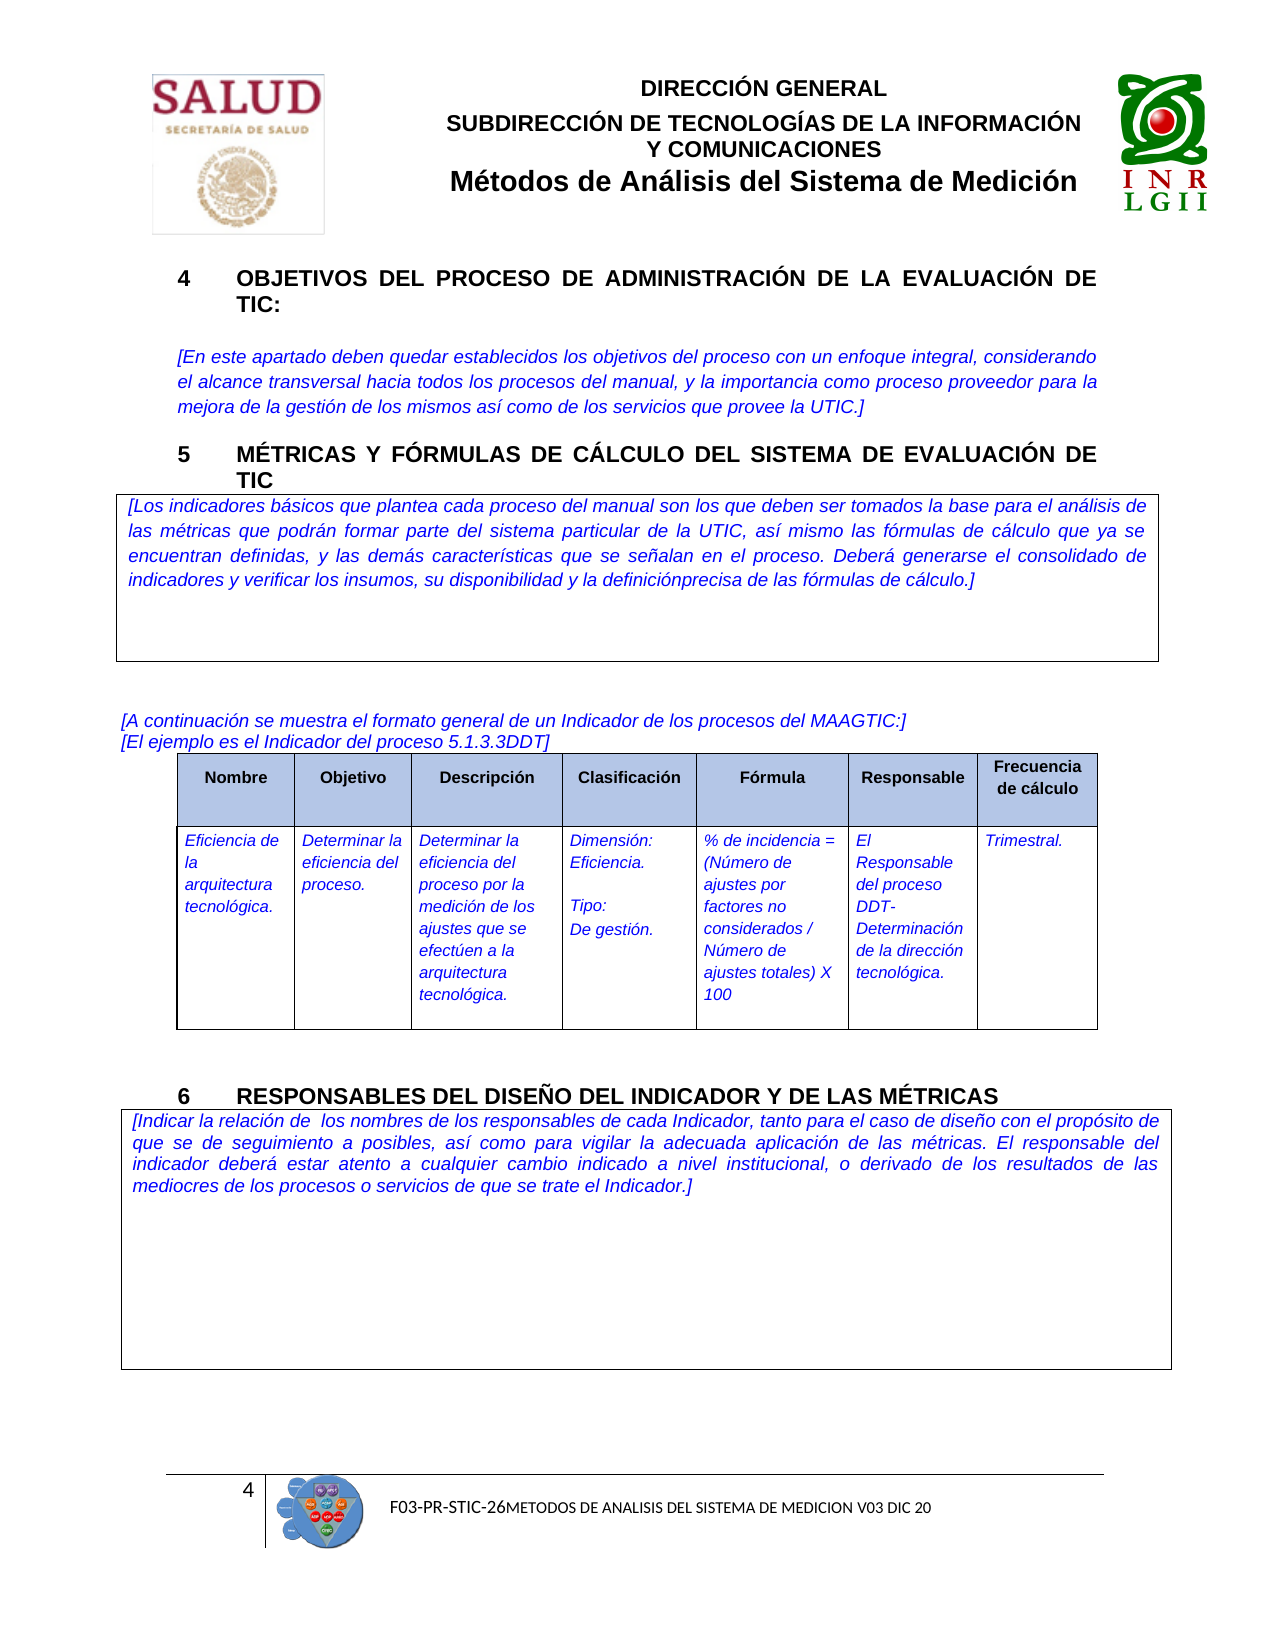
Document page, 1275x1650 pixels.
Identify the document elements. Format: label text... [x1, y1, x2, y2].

table_cell Determinar la eficiencia del proceso. [295, 827, 411, 1029]
text [A continuación se muestra el formato general de un Indicador de los procesos del MAAGTIC:] [121, 709, 1098, 731]
table_header [Indicar la relación de los nombres de los responsables de cada Indicador, tanto para el caso de diseño con el propósito de que se de seguimiento a posibles, así como para vigilar la adecuada aplicación de las métricas. El responsable del indicador deberá estar atento a cualquier cambio indicado a nivel institucional, o derivado de los resultados de las mediocres de los procesos o servicios de que se trate el Indicador.] [122, 1110, 1171, 1369]
table_cell Trimestral. [978, 827, 1097, 1029]
table_cell % de incidencia = (Número de ajustes por factores no considerados / Número de ajustes totales) X 100 [697, 827, 848, 1029]
table_header [Los indicadores básicos que plantea cada proceso del manual son los que deben ser tomados la base para el análisis de las métricas que podrán formar parte del sistema particular de , así mismo las fórmulas de cálculo que ya se encuentran definidas, y las demás características que se señalan en el proceso. Deberá generarse el consolidado de indicadores y verificar los insumos, su disponibilidad y la definiciónprecisa de las fórmulas de cálculo.] [117, 495, 1158, 661]
table_header Responsable [849, 754, 977, 826]
picture [276, 1474, 364, 1549]
table_header Frecuencia de cálculo [978, 754, 1097, 826]
table_header Descripción [412, 754, 562, 826]
table_cell Dimensión: Eficiencia. Tipo: De gestión. [563, 827, 696, 1029]
table_header Nombre [178, 754, 294, 826]
table_cell Eficiencia de la arquitectura tecnológica. [178, 827, 294, 1029]
table_cell Determinar la eficiencia del proceso por la medición de los ajustes que se efectúen a la arquitectura tecnológica. [412, 827, 562, 1029]
table_header Fórmula [697, 754, 848, 826]
subtitle objetivos del proceso de administración de la evaluación de tic: [177, 265, 1098, 317]
subtitle Métricas y fórmulas de cálculo del sistema de evaluación de TIC [177, 441, 1098, 494]
text [El ejemplo es el Indicador del proceso 5.1.3.3DDT] [121, 731, 1098, 753]
table_header Objetivo [295, 754, 411, 826]
table_cell El Responsable del proceso DDT- Determinación de la dirección tecnológica. [849, 827, 977, 1029]
picture [1118, 74, 1208, 211]
picture [152, 74, 326, 236]
table_header Clasificación [563, 754, 696, 826]
subtitle Responsables del diseño del indicador y de las métricas [177, 1083, 1098, 1109]
text [En este apartado deben quedar establecidos los objetivos del proceso con un enfoque integral, considerando el alcance transversal hacia todos los procesos del manual, y la importancia como proceso proveedor para la mejora de la gestión de los mismos así como de los servicios que provee [177, 346, 1098, 417]
